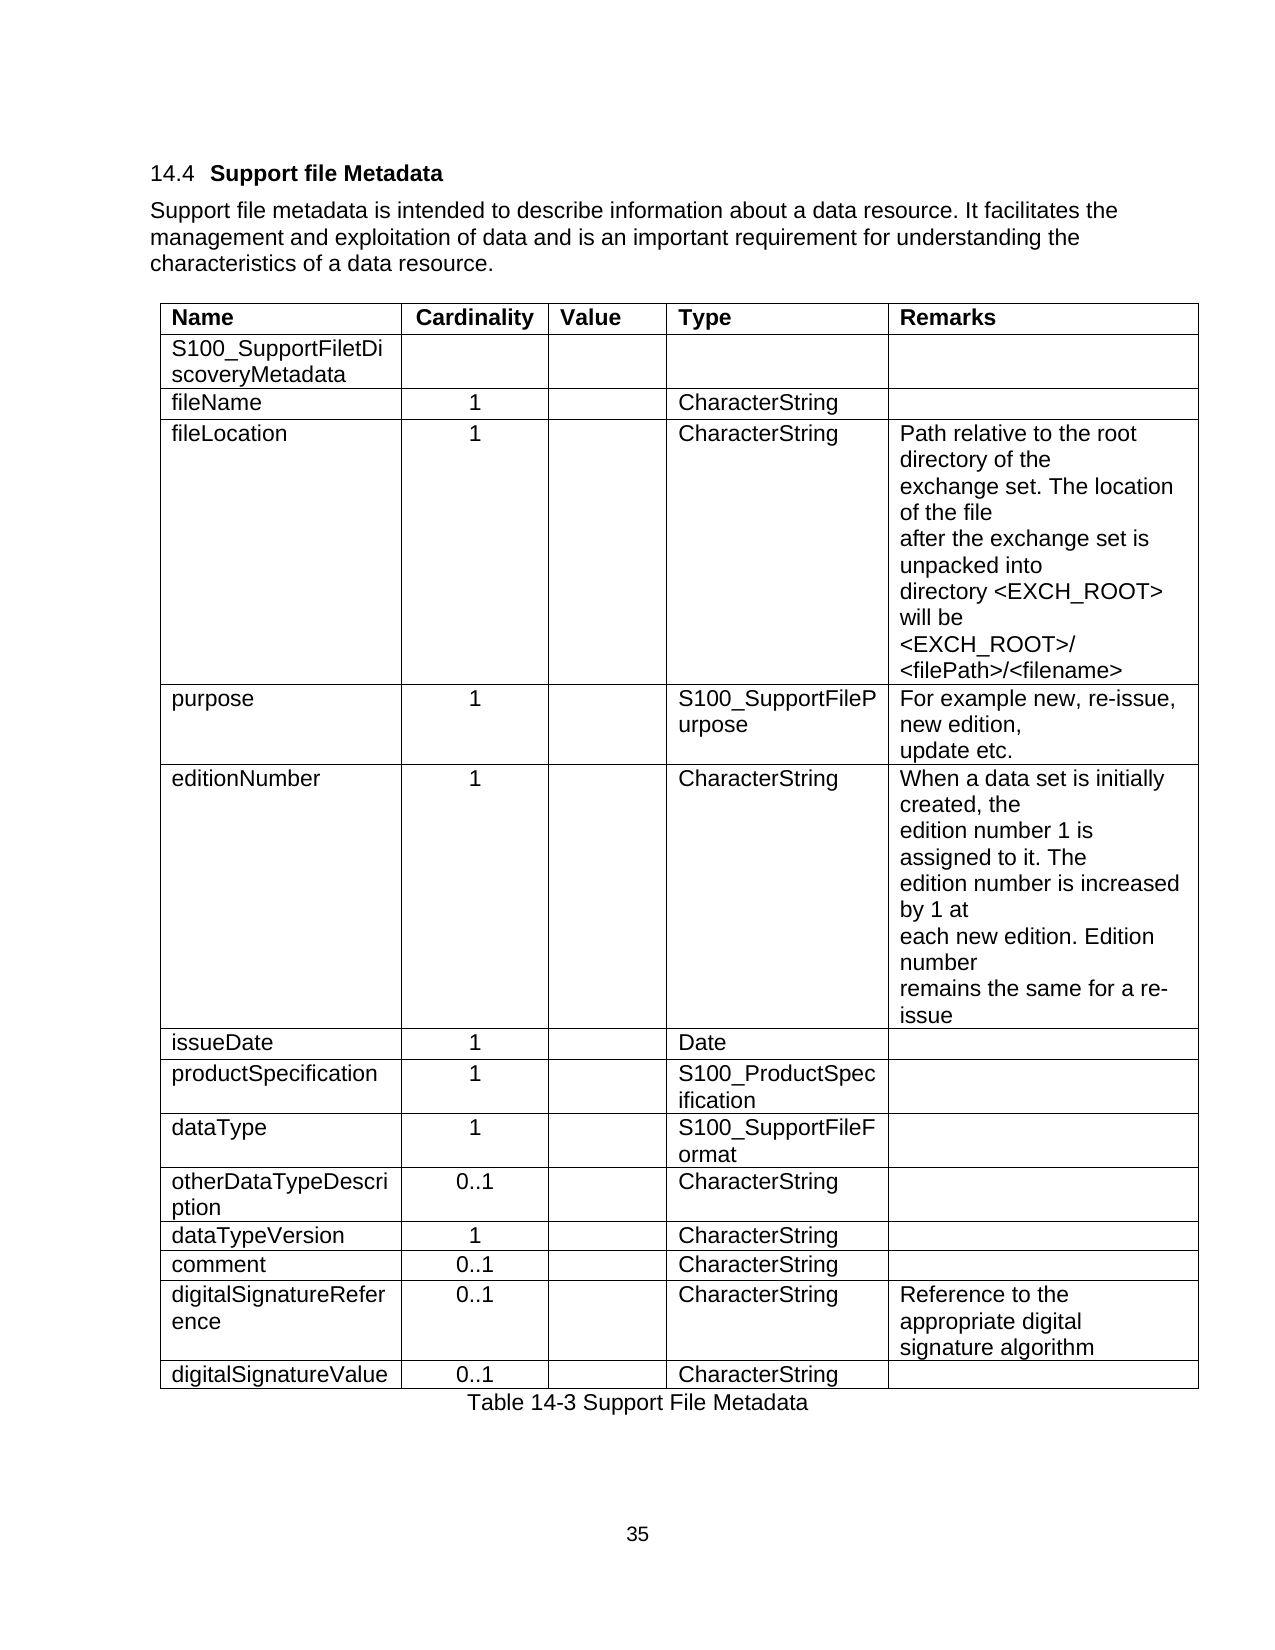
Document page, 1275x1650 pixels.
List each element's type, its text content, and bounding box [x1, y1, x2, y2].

table_cell 1 [402, 1060, 548, 1113]
table_cell [889, 1029, 1198, 1059]
table_cell [549, 765, 666, 1028]
table_cell purpose [161, 685, 401, 763]
table_cell CharacterString [667, 389, 888, 419]
text Support file metadata is intended to describe information about a data resource. It facilitates the management and exploitation of data and is an important requirement for understanding the characteristics of a data resource. [150, 197, 1125, 276]
table_cell [889, 1168, 1198, 1221]
table_header Value [549, 304, 666, 334]
table_cell [889, 1361, 1198, 1388]
table_cell 0..1 [402, 1281, 548, 1360]
table_cell CharacterString [667, 1251, 888, 1280]
table_cell 0..1 [402, 1168, 548, 1221]
table_cell comment [161, 1251, 401, 1280]
table_cell CharacterString [667, 1168, 888, 1221]
table_cell [549, 685, 666, 763]
table_header Remarks [889, 304, 1198, 334]
table_cell [549, 1114, 666, 1167]
table_cell digitalSignatureReference [161, 1281, 401, 1360]
table_cell [889, 1114, 1198, 1167]
table_cell [549, 1060, 666, 1113]
table_cell [402, 335, 548, 388]
table_cell [549, 1251, 666, 1280]
table_cell S100_SupportFileFormat [667, 1114, 888, 1167]
table_cell productSpecification [161, 1060, 401, 1113]
table_cell [549, 1281, 666, 1360]
table_cell [549, 1222, 666, 1250]
table_cell CharacterString [667, 1281, 888, 1360]
table_cell 1 [402, 765, 548, 1028]
table_cell digitalSignatureValue [161, 1361, 401, 1388]
table_header Name [161, 304, 401, 334]
table_cell CharacterString [667, 420, 888, 683]
table_cell 1 [402, 1222, 548, 1250]
subtitle Support file Metadata [150, 160, 1125, 187]
table_cell [667, 335, 888, 388]
table_header Type [667, 304, 888, 334]
table_cell [889, 1222, 1198, 1250]
table_cell editionNumber [161, 765, 401, 1028]
table_cell When a data set is initially created, the edition number 1 is assigned to it. The edition number is increased by 1 at each new edition. Edition number remains the same for a re-issue [889, 765, 1198, 1028]
table_cell S100_SupportFiletDiscoveryMetadata [161, 335, 401, 388]
table_cell [549, 1029, 666, 1059]
table_cell dataType [161, 1114, 401, 1167]
table_cell Date [667, 1029, 888, 1059]
table_cell CharacterString [667, 765, 888, 1028]
table_cell [889, 1060, 1198, 1113]
table_cell dataTypeVersion [161, 1222, 401, 1250]
table_cell 1 [402, 420, 548, 683]
table_cell S100_SupportFilePurpose [667, 685, 888, 763]
table_cell fileName [161, 389, 401, 419]
table_cell 1 [402, 389, 548, 419]
text Table 14-3 Support File Metadata [150, 1389, 1125, 1415]
table_cell 0..1 [402, 1251, 548, 1280]
table_cell S100_ProductSpecification [667, 1060, 888, 1113]
table_cell CharacterString [667, 1361, 888, 1388]
table_cell [549, 1168, 666, 1221]
table_cell [549, 1361, 666, 1388]
table_cell otherDataTypeDescription [161, 1168, 401, 1221]
table_cell [549, 420, 666, 683]
table_cell 0..1 [402, 1361, 548, 1388]
table_cell [889, 335, 1198, 388]
table_cell Path relative to the root directory of the exchange set. The location of the file after the exchange set is unpacked into directory <EXCH_ROOT> will be <EXCH_ROOT>/<filePath>/<filename> [889, 420, 1198, 683]
table_cell issueDate [161, 1029, 401, 1059]
table_header Cardinality [402, 304, 548, 334]
table_cell For example new, re-issue, new edition, update etc. [889, 685, 1198, 763]
table_cell [889, 389, 1198, 419]
table_cell [549, 389, 666, 419]
table_cell [549, 335, 666, 388]
table_cell 1 [402, 1029, 548, 1059]
table_cell 1 [402, 685, 548, 763]
table_cell 1 [402, 1114, 548, 1167]
table_cell Reference to the appropriate digital signature algorithm [889, 1281, 1198, 1360]
table_cell CharacterString [667, 1222, 888, 1250]
table_cell [889, 1251, 1198, 1280]
table_cell fileLocation [161, 420, 401, 683]
